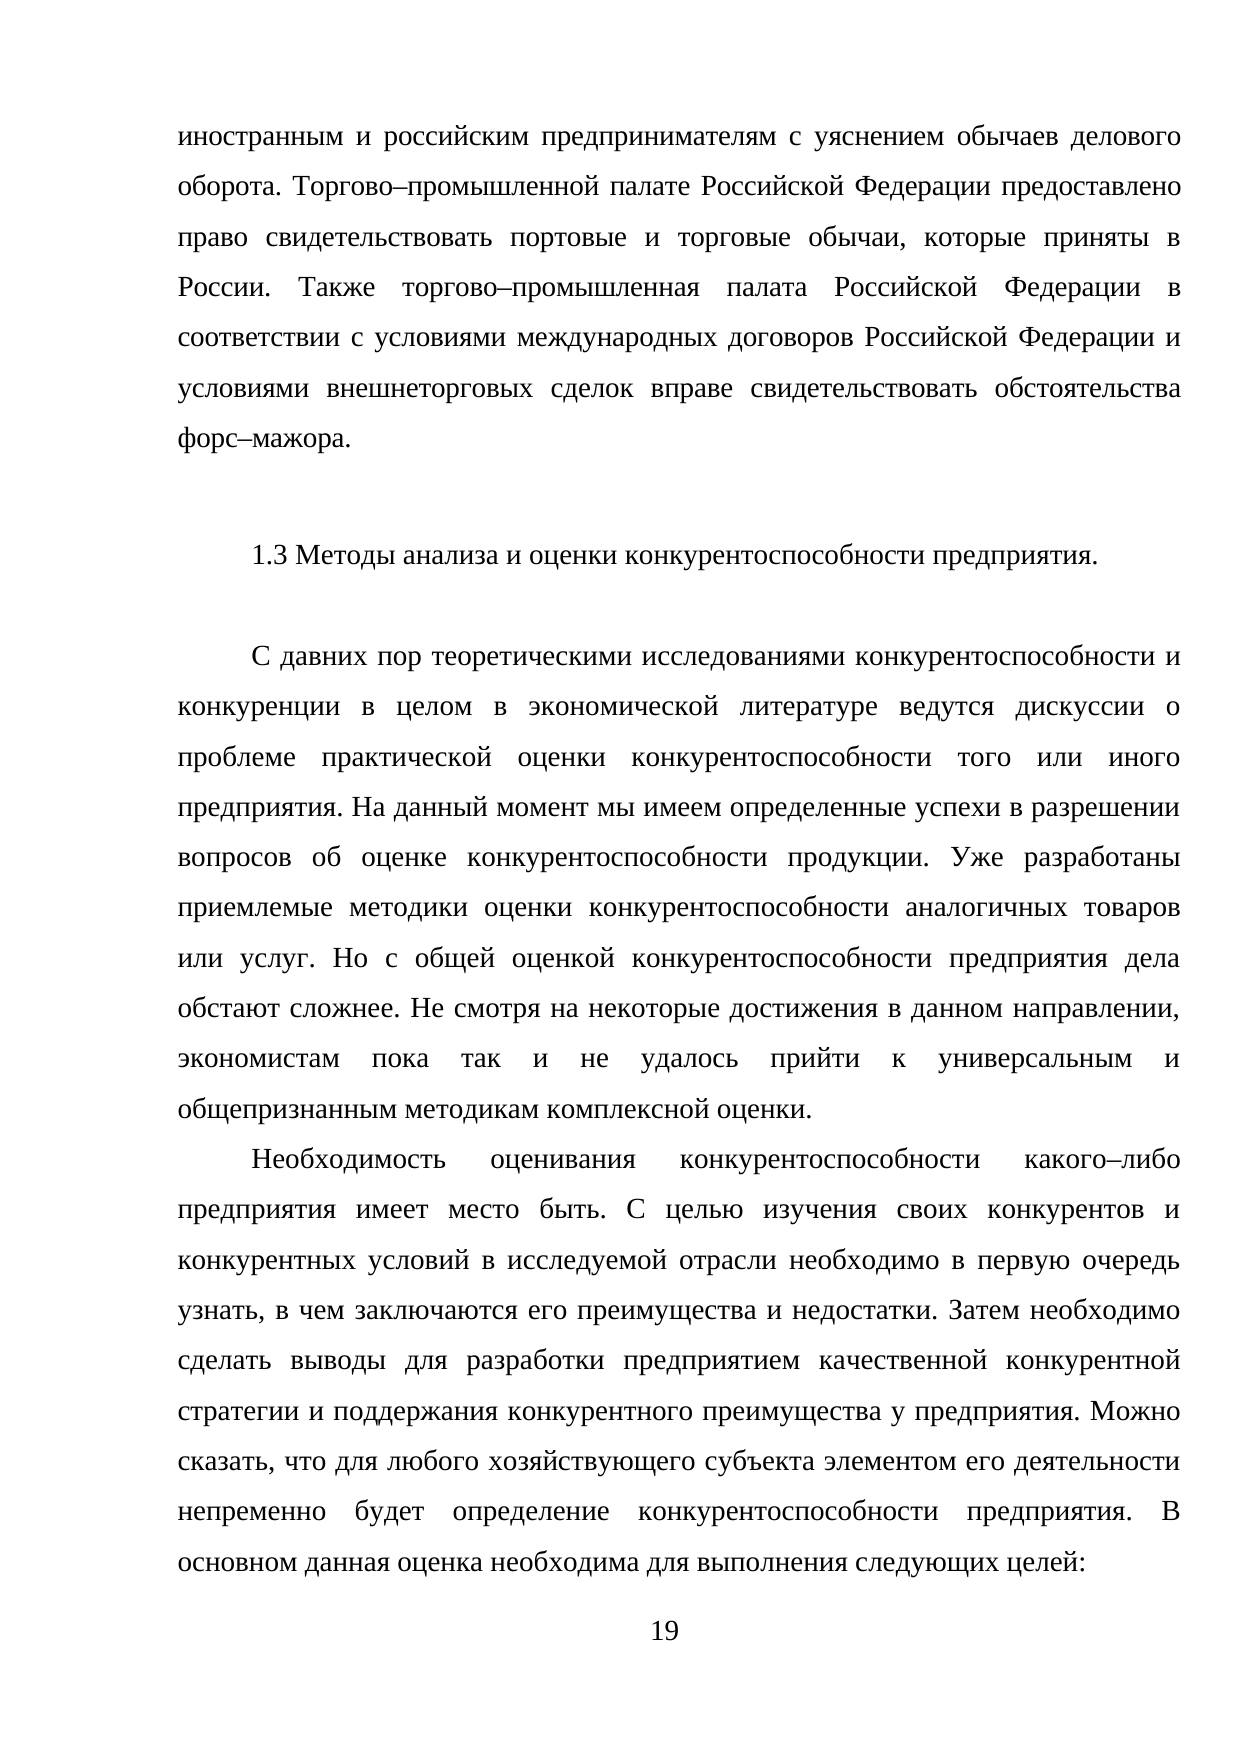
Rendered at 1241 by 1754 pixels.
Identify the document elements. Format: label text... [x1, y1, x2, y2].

text 1.3 Методы анализа и оценки конкурентоспособности предприятия. [177, 537, 1181, 571]
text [177, 118, 1181, 453]
text С давних пор теоретическими исследованиями конкурентоспособности и конкуренции в целом в экономической литературе ведутся дискуссии о проблеме практической оценки конкурентоспособности того или иного предприятия. На данный момент мы имеем определенные успехи в разрешении вопросов об оценке конкурентоспособности продукции. Уже разработаны приемлемые методики оценки конкурентоспособности аналогичных товаров или услуг. Но с общей оценкой конкурентоспособности предприятия дела обстают сложнее. Не смотря на некоторые достижения в данном направлении, экономистам пока так и не удалось прийти к универсальным и общепризнанным методикам комплексной оценки. [177, 638, 1181, 1124]
text Необходимость оценивания конкурентоспособности какого–либо предприятия имеет место быть. С целью изучения своих конкурентов и конкурентных условий в исследуемой отрасли необходимо в первую очередь узнать, в чем заключаются его преимущества и недостатки. Затем необходимо сделать выводы для разработки предприятием качественной конкурентной стратегии и поддержания конкурентного преимущества у предприятия. Можно сказать, что для любого хозяйствующего субъекта элементом его деятельности непременно будет определение конкурентоспособности предприятия. В основном данная оценка необходима для выполнения следующих целей: [177, 1141, 1181, 1577]
